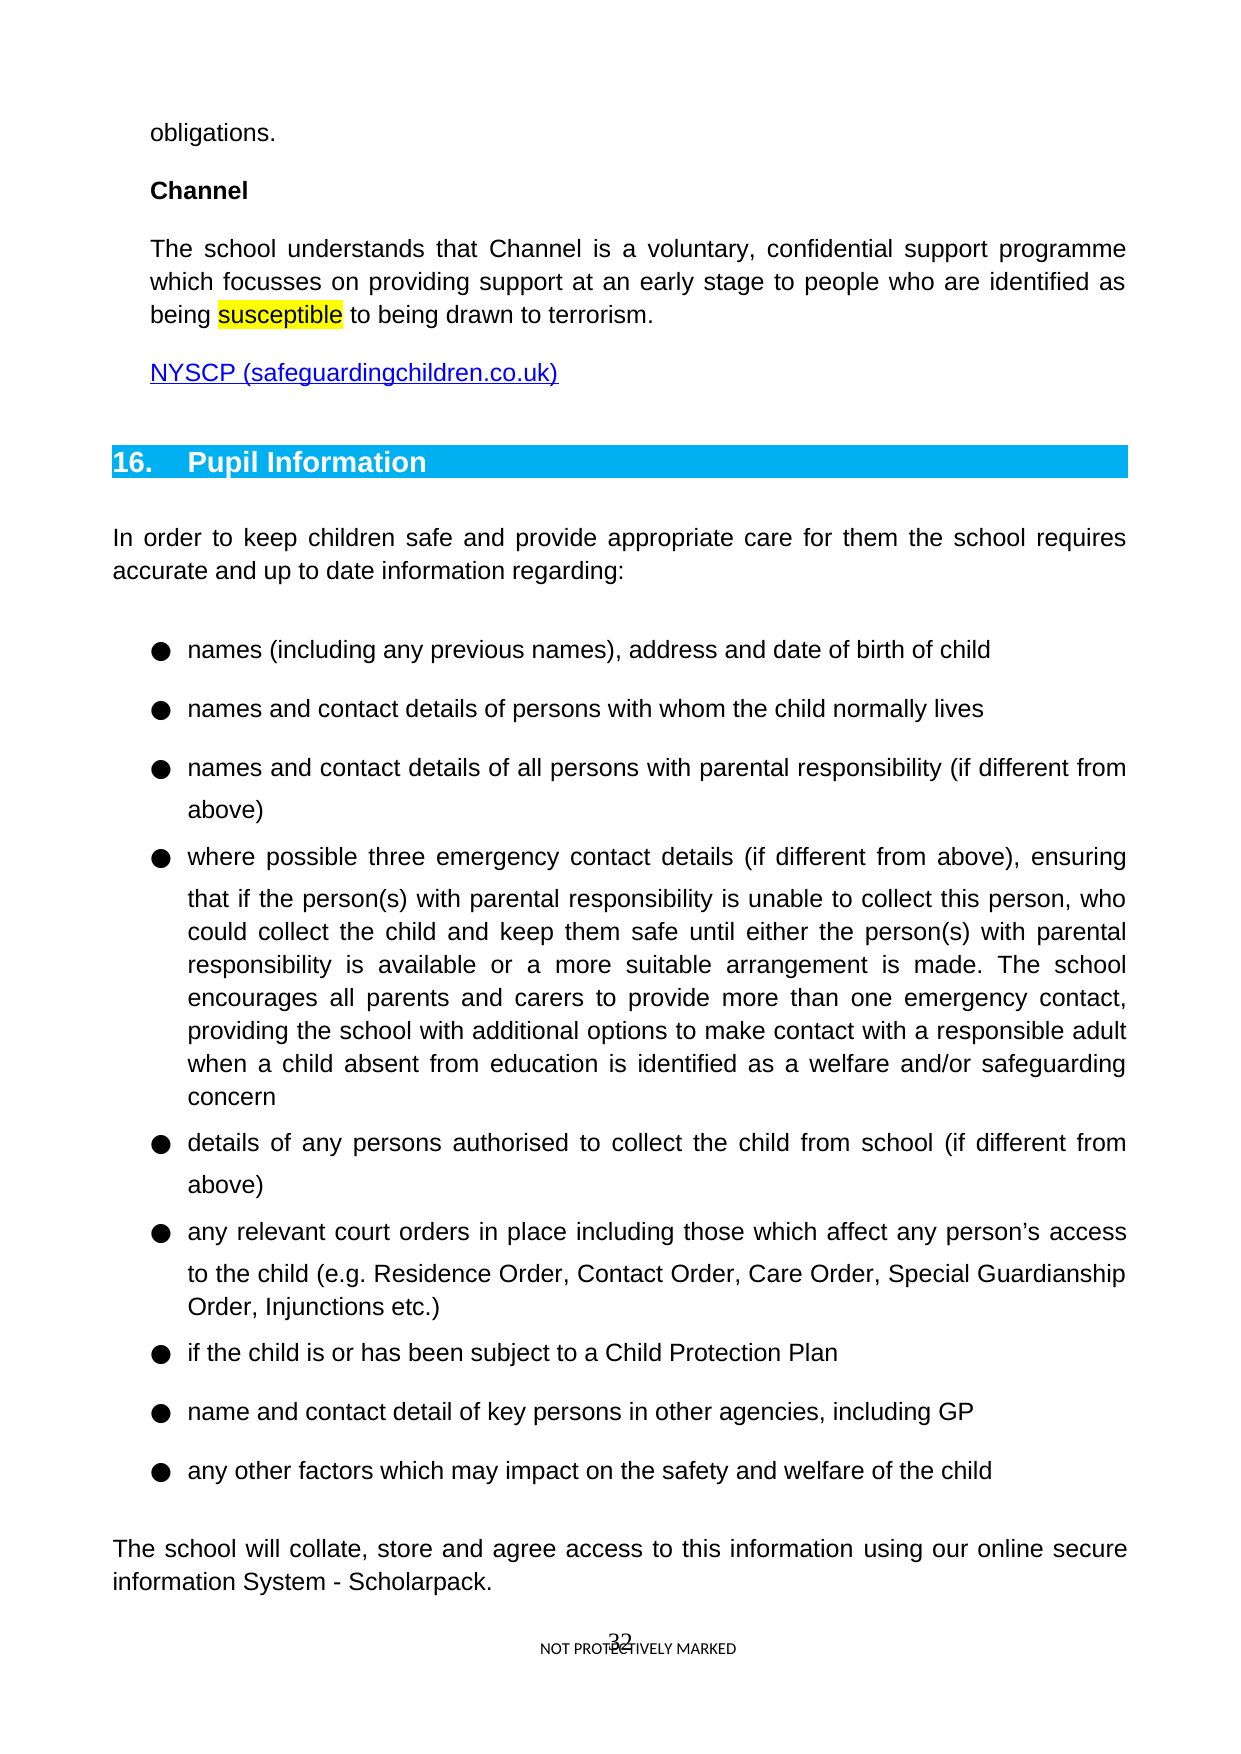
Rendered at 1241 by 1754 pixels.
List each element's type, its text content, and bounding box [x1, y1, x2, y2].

text Channel [150, 176, 1128, 205]
list name and contact detail of key persons in other agencies, including GP [150, 1384, 1128, 1435]
text NYSCP (safeguardingchildren.co.uk) [150, 358, 1128, 387]
text The school understands that Channel is a voluntary, confidential support programme which focusses on providing support at an early stage to people who are identified as being susceptible to being drawn to terrorism. [150, 234, 1128, 329]
list names and contact details of persons with whom the child normally lives [150, 681, 1128, 732]
list if the child is or has been subject to a Child Protection Plan [150, 1325, 1128, 1376]
list names (including any previous names), address and date of birth of child [150, 622, 1128, 673]
list names and contact details of all persons with parental responsibility (if different from above) [150, 739, 1128, 824]
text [150, 118, 1128, 147]
list Pupil Information [112, 445, 1128, 478]
list any other factors which may impact on the safety and welfare of the child [150, 1442, 1128, 1494]
text The school will collate, store and agree access to this information using our online secure information System - Scholarpack. [112, 1534, 1128, 1596]
list details of any persons authorised to collect the child from school (if different from above) [150, 1115, 1128, 1199]
list any relevant court orders in place including those which affect any person’s access to the child (e.g. Residence Order, Contact Order, Care Order, Special Guardianship Order, Injunctions etc.) [150, 1203, 1128, 1321]
list where possible three emergency contact details (if different from above), ensuring that if the person(s) with parental responsibility is unable to collect this person, who could collect the child and keep them safe until either the person(s) with parental responsibility is available or a more suitable arrangement is made. The school encourages all parents and carers to provide more than one emergency contact, providing the school with additional options to make contact with a responsible adult when a child absent from education is identified as a welfare and/or safeguarding concern [150, 828, 1128, 1110]
text In order to keep children safe and provide appropriate care for them the school requires accurate and up to date information regarding: [112, 523, 1128, 584]
